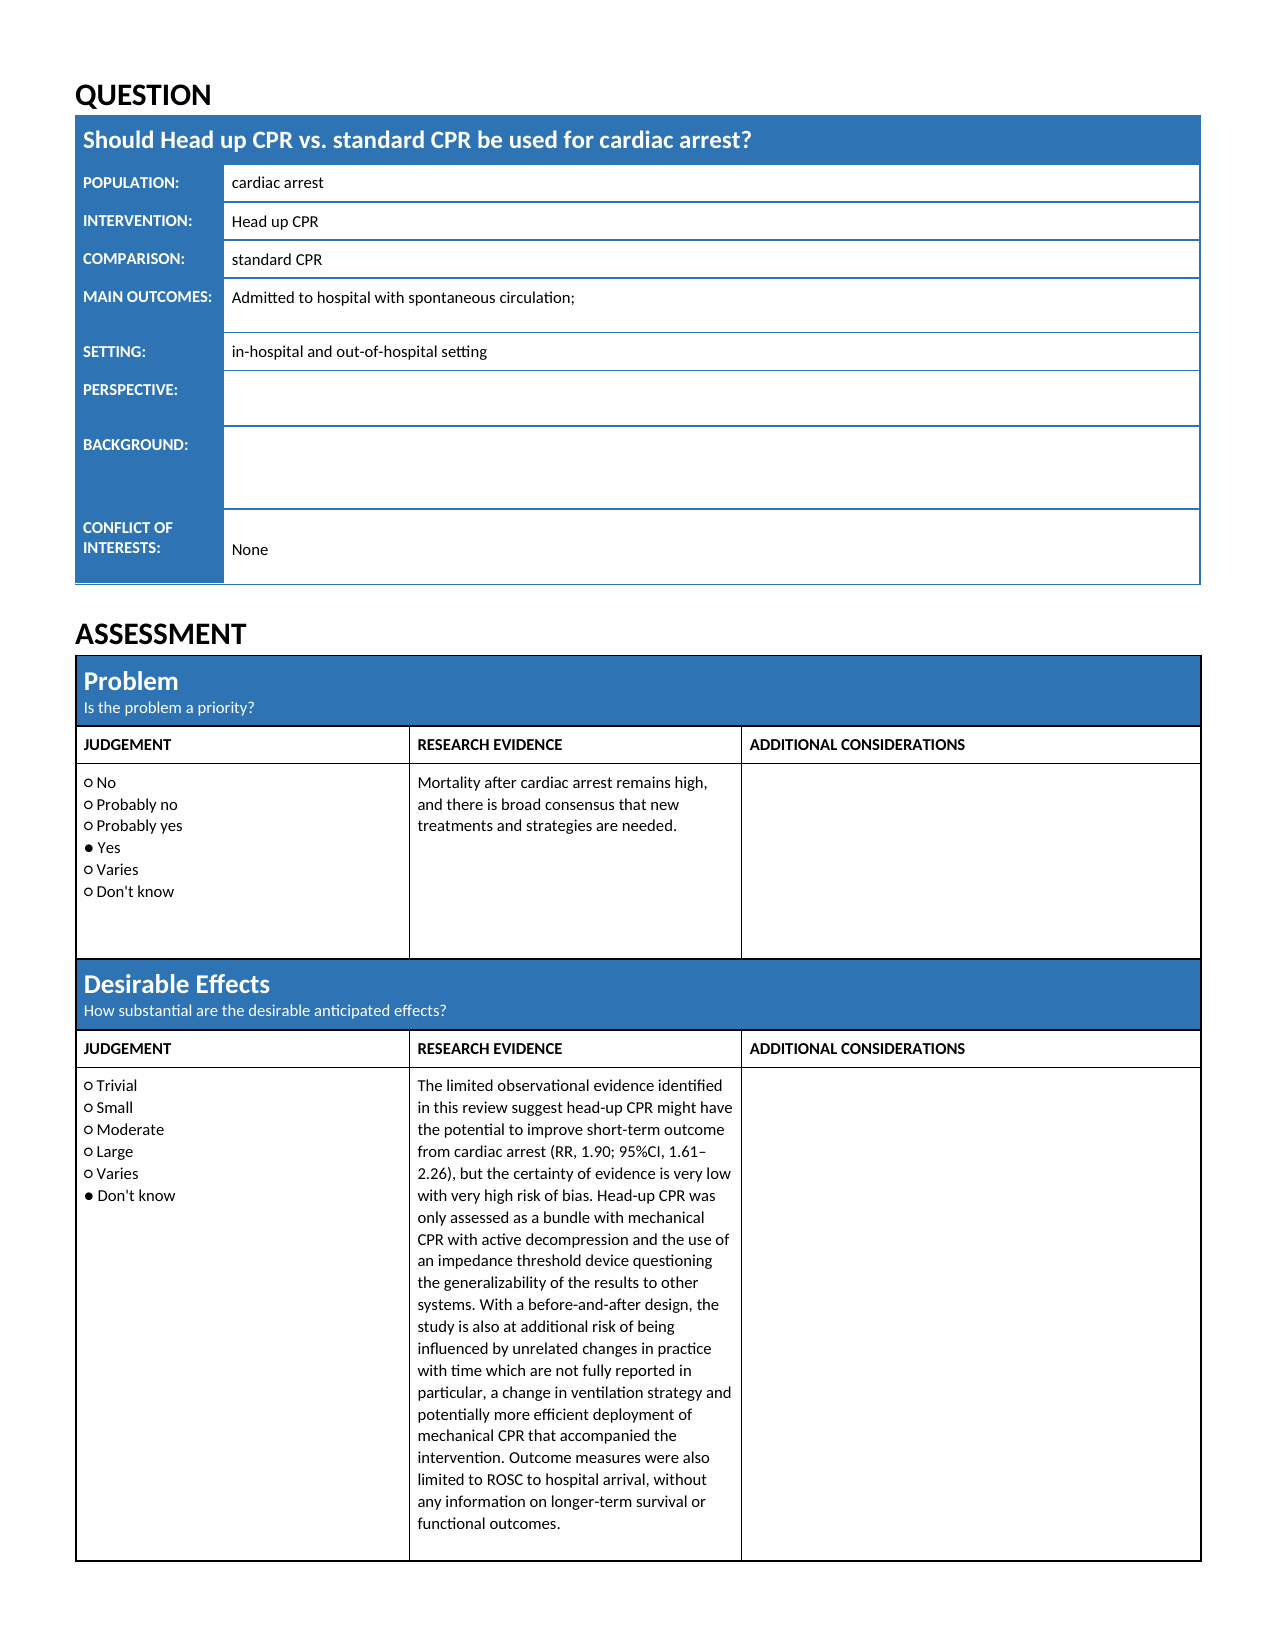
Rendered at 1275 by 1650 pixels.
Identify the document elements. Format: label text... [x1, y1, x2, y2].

table_cell [224, 427, 1199, 508]
table_cell [224, 371, 1199, 425]
table_cell Research evidence [410, 727, 741, 762]
table_cell Judgement [77, 727, 409, 762]
table_cell standard CPR [224, 241, 1199, 277]
table_cell Comparison: [75, 241, 224, 277]
table_cell Intervention: [75, 203, 224, 239]
table_cell [742, 764, 1200, 958]
table_cell Perspective: [75, 371, 224, 425]
table_cell Head up CPR [224, 203, 1199, 239]
table_cell Conflict of interests: [75, 510, 224, 583]
table_cell None [224, 510, 1199, 583]
table_cell Additional considerations [742, 727, 1200, 762]
table_cell Admitted to hospital with spontaneous circulation; [224, 279, 1199, 332]
table_header Problem Is the problem a priority? [77, 656, 1200, 725]
table_cell cardiac arrest [224, 165, 1199, 201]
table_cell Research evidence [410, 1031, 741, 1066]
table_cell ○ No ○ Probably no ○ Probably yes ● Yes ○ Varies ○ Don't know [77, 764, 409, 958]
table_cell Additional considerations [742, 1031, 1200, 1066]
table_cell Judgement [77, 1031, 409, 1066]
table_cell Main outcomes: [75, 279, 224, 332]
table_cell [742, 1068, 1200, 1560]
table_cell The limited observational evidence identified in this review suggest head-up CPR might have the potential to improve short-term outcome from cardiac arrest (RR, 1.90; 95%CI, 1.61–2.26), but the certainty of evidence is very low with very high risk of bias. Head-up CPR was only assessed as a bundle with mechanical CPR with active decompression and the use of an impedance threshold device questioning the generalizability of the results to other systems. With a before-and-after design, the study is also at additional risk of being influenced by unrelated changes in practice with time which are not fully reported in particular, a change in ventilation strategy and potentially more efficient deployment of mechanical CPR that accompanied the intervention. Outcome measures were also limited to ROSC to hospital arrival, without any information on longer-term survival or functional outcomes. [410, 1068, 741, 1560]
table_cell Should Head up CPR vs. standard CPR be used for cardiac arrest? [75, 117, 1199, 163]
table_header Question [75, 75, 1200, 115]
table_cell Setting: [75, 333, 224, 370]
table_cell Population: [75, 165, 224, 201]
table_cell Mortality after cardiac arrest remains high, and there is broad consensus that new treatments and strategies are needed. [410, 764, 741, 958]
subtitle Assessment [75, 614, 1200, 652]
table_cell ○ Trivial ○ Small ○ Moderate ○ Large ○ Varies ● Don't know [77, 1068, 409, 1560]
table_cell in-hospital and out-of-hospital setting [224, 333, 1199, 370]
table_cell Background: [75, 427, 224, 508]
table_cell Desirable Effects How substantial are the desirable anticipated effects? [77, 960, 1200, 1029]
